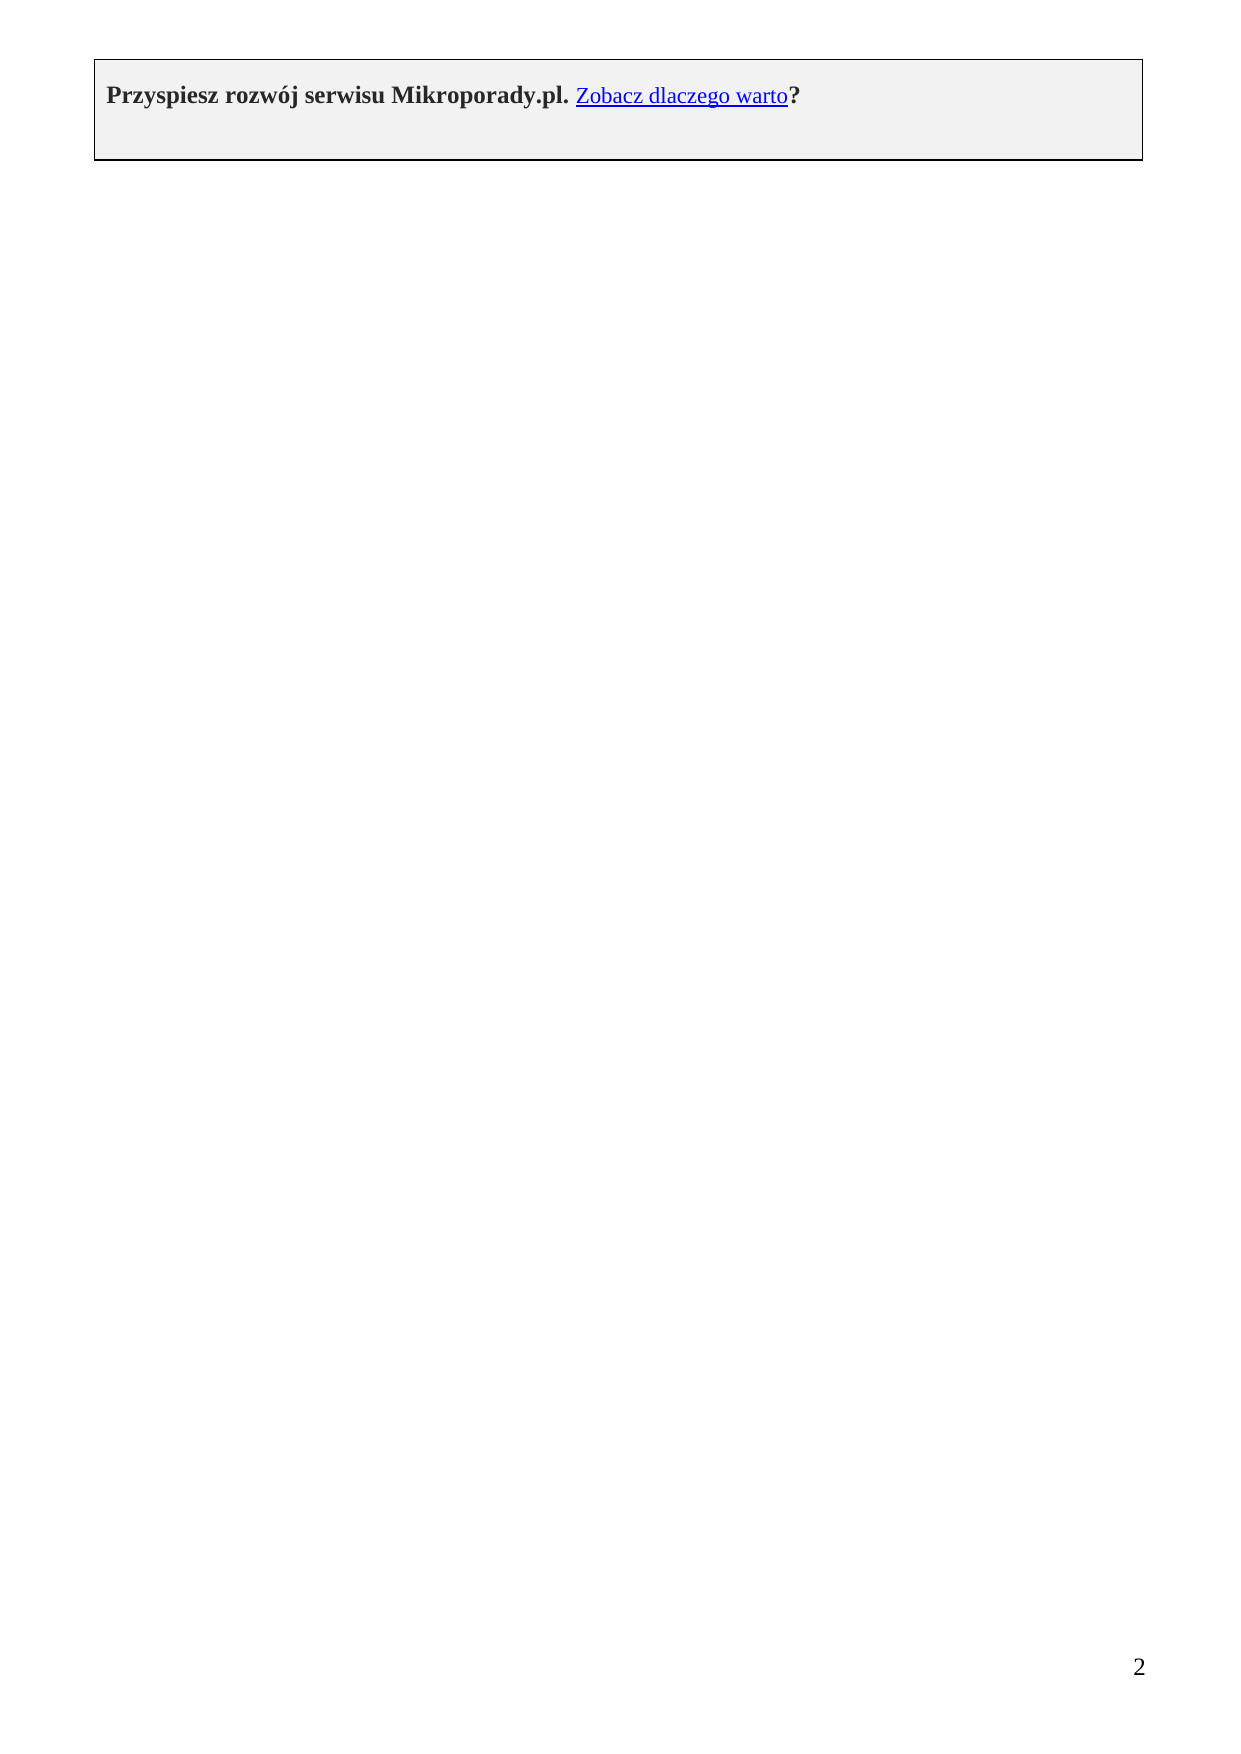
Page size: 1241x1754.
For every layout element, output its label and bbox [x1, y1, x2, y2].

table_header [95, 60, 1142, 159]
